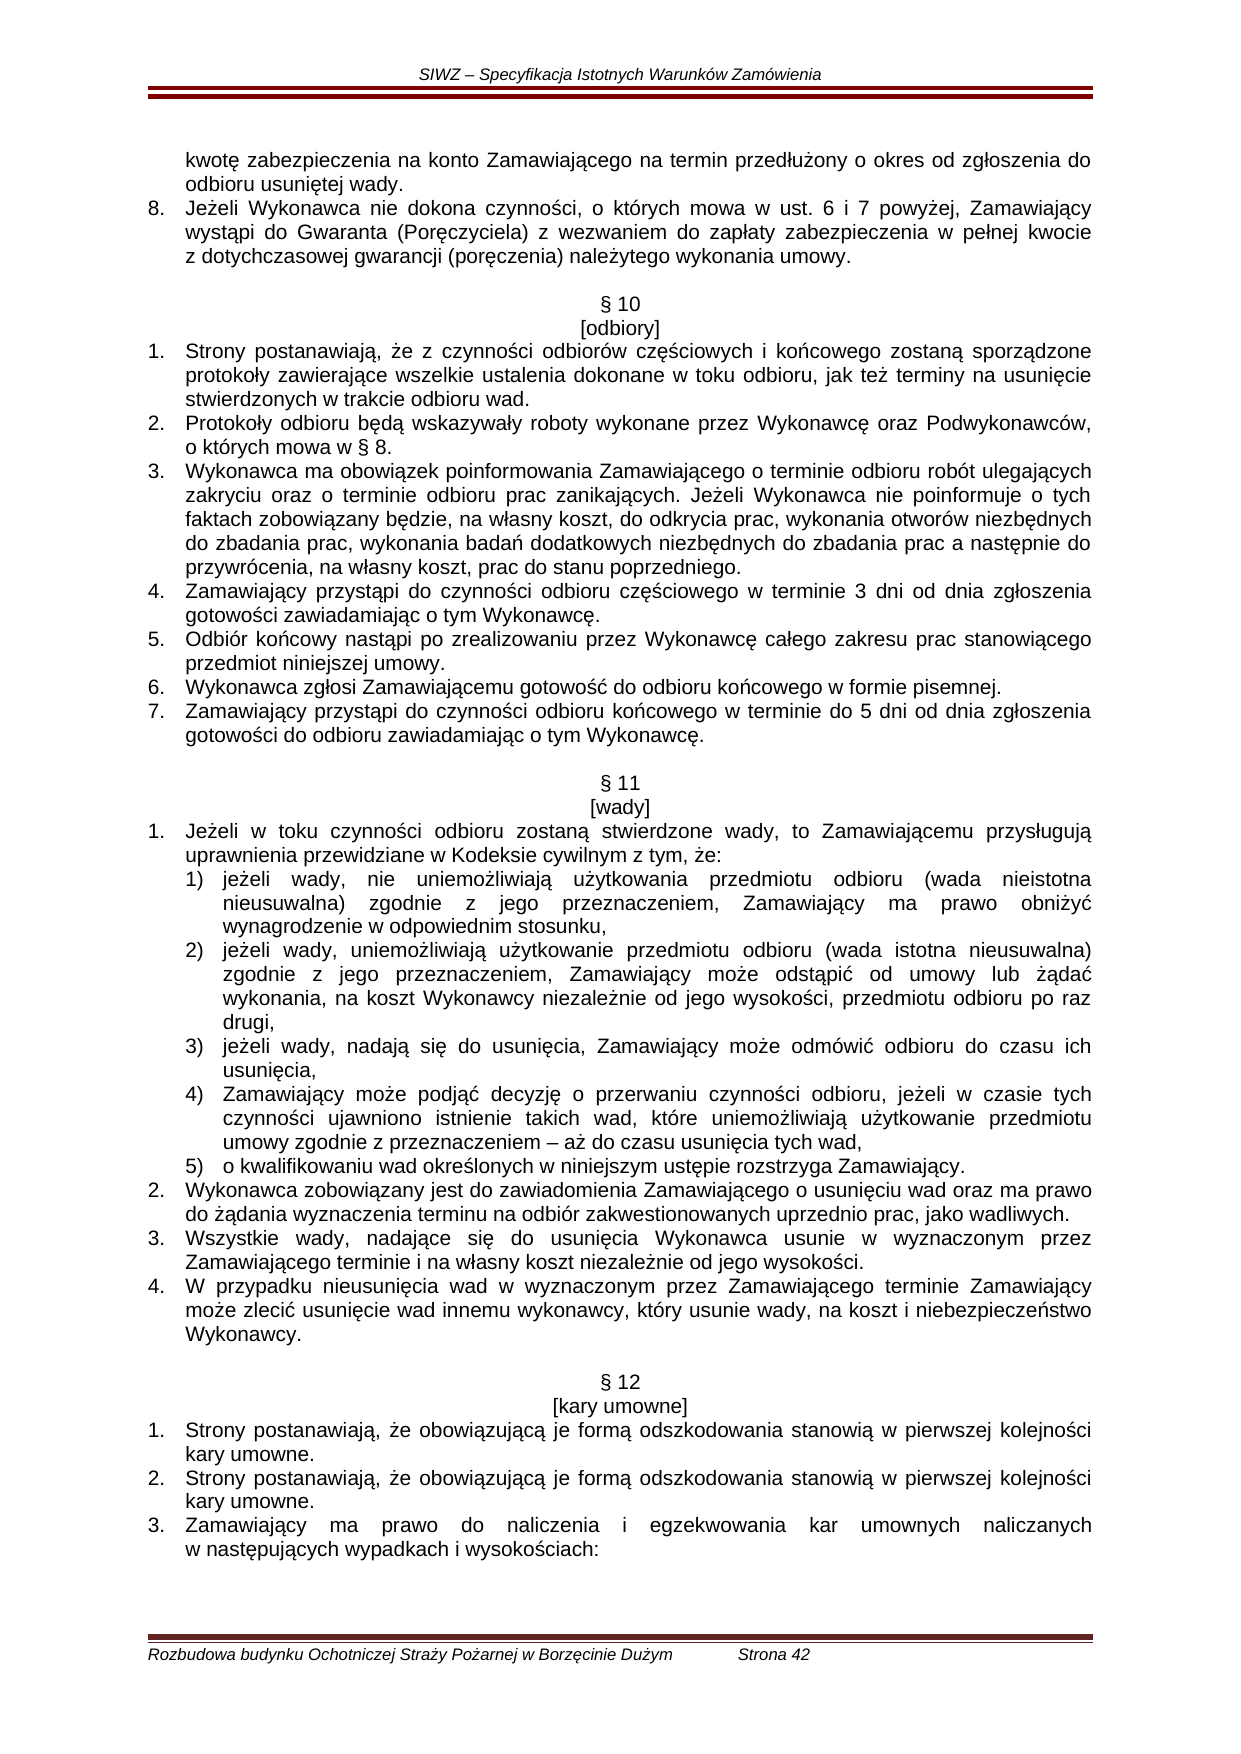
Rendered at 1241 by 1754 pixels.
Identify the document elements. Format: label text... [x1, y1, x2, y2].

list Strony postanawiają, że obowiązującą je formą odszkodowania stanowią w pierwszej kolejności kary umowne. [148, 1465, 1093, 1513]
text [kary umowne] [148, 1393, 1093, 1417]
list Zamawiający ma prawo do naliczenia i egzekwowania kar umownych naliczanych w następujących wypadkach i wysokościach: [148, 1513, 1093, 1561]
list Jeżeli Wykonawca nie dokona czynności, o których mowa w ust. 6 i 7 powyżej, Zamawiający wystąpi do Gwaranta (Poręczyciela) z wezwaniem do zapłaty zabezpieczenia w pełnej kwocie z dotychczasowej gwarancji (poręczenia) należytego wykonania umowy. [148, 196, 1093, 267]
list jeżeli wady, nie uniemożliwiają użytkowania przedmiotu odbioru (wada nieistotna nieusuwalna) zgodnie z jego przeznaczeniem, Zamawiający ma prawo obniżyć wynagrodzenie w odpowiednim stosunku, [185, 866, 1093, 938]
list jeżeli wady, uniemożliwiają użytkowanie przedmiotu odbioru (wada istotna nieusuwalna) zgodnie z jego przeznaczeniem, Zamawiający może odstąpić od umowy lub żądać wykonania, na koszt Wykonawcy niezależnie od jego wysokości, przedmiotu odbioru po raz drugi, [185, 938, 1093, 1034]
list Zamawiający przystąpi do czynności odbioru częściowego w terminie 3 dni od dnia zgłoszenia gotowości zawiadamiając o tym Wykonawcę. [148, 579, 1093, 627]
text § 10 [odbiory] [148, 291, 1093, 339]
list o kwalifikowaniu wad określonych w niniejszym ustępie rozstrzyga Zamawiający. [185, 1154, 1093, 1178]
list jeżeli wady, nadają się do usunięcia, Zamawiający może odmówić odbioru do czasu ich usunięcia, [185, 1034, 1093, 1082]
list Zamawiający przystąpi do czynności odbioru końcowego w terminie do 5 dni od dnia zgłoszenia gotowości do odbioru zawiadamiając o tym Wykonawcę. [148, 699, 1093, 747]
list Wykonawca zgłosi Zamawiającemu gotowość do odbioru końcowego w formie pisemnej. [148, 675, 1093, 699]
list Wykonawca zobowiązany jest do zawiadomienia Zamawiającego o usunięciu wad oraz ma prawo do żądania wyznaczenia terminu na odbiór zakwestionowanych uprzednio prac, jako wadliwych. [148, 1178, 1093, 1226]
list Strony postanawiają, że obowiązującą je formą odszkodowania stanowią w pierwszej kolejności kary umowne. [148, 1417, 1093, 1465]
list Odbiór końcowy nastąpi po zrealizowaniu przez Wykonawcę całego zakresu prac stanowiącego przedmiot niniejszej umowy. [148, 627, 1093, 675]
list W przypadku nieusunięcia wad w wyznaczonym przez Zamawiającego terminie Zamawiający może zlecić usunięcie wad innemu wykonawcy, który usunie wady, na koszt i niebezpieczeństwo Wykonawcy. [148, 1274, 1093, 1346]
list Zamawiający może podjąć decyzję o przerwaniu czynności odbioru, jeżeli w czasie tych czynności ujawniono istnienie takich wad, które uniemożliwiają użytkowanie przedmiotu umowy zgodnie z przeznaczeniem – aż do czasu usunięcia tych wad, [185, 1082, 1093, 1154]
list Protokoły odbioru będą wskazywały roboty wykonane przez Wykonawcę oraz Podwykonawców, o których mowa w § 8. [148, 411, 1093, 459]
list Strony postanawiają, że z czynności odbiorów częściowych i końcowego zostaną sporządzone protokoły zawierające wszelkie ustalenia dokonane w toku odbioru, jak też terminy na usunięcie stwierdzonych w trakcie odbioru wad. [148, 339, 1093, 411]
list Wszystkie wady, nadające się do usunięcia Wykonawca usunie w wyznaczonym przez Zamawiającego terminie i na własny koszt niezależnie od jego wysokości. [148, 1226, 1093, 1274]
list Jeżeli w toku czynności odbioru zostaną stwierdzone wady, to Zamawiającemu przysługują uprawnienia przewidziane w Kodeksie cywilnym z tym, że: [148, 818, 1093, 866]
text § 12 [148, 1369, 1093, 1393]
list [148, 148, 1093, 196]
text § 11 [wady] [148, 771, 1093, 818]
list Wykonawca ma obowiązek poinformowania Zamawiającego o terminie odbioru robót ulegających zakryciu oraz o terminie odbioru prac zanikających. Jeżeli Wykonawca nie poinformuje o tych faktach zobowiązany będzie, na własny koszt, do odkrycia prac, wykonania otworów niezbędnych do zbadania prac, wykonania badań dodatkowych niezbędnych do zbadania prac a następnie do przywrócenia, na własny koszt, prac do stanu poprzedniego. [148, 459, 1093, 579]
